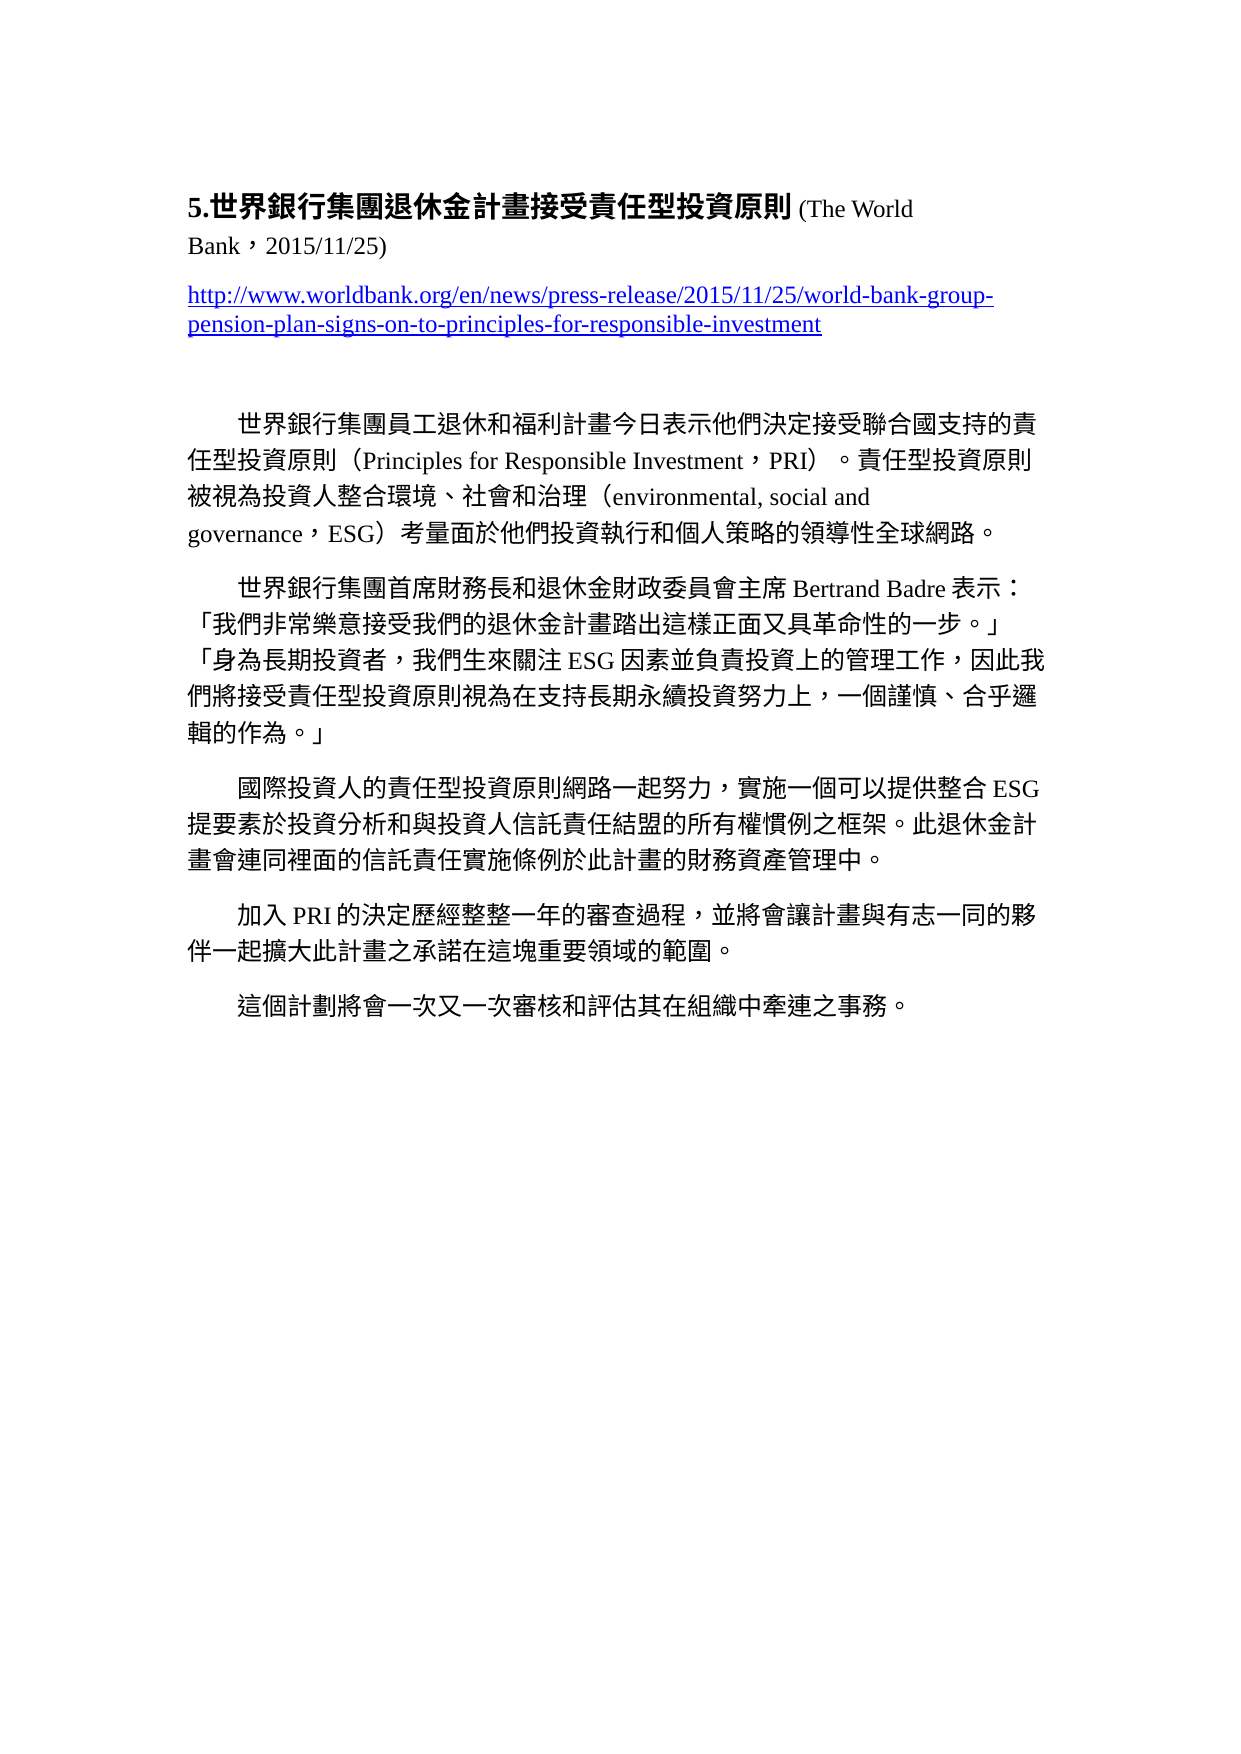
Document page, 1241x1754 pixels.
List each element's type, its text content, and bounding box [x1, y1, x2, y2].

text 5.世界銀行集團退休金計畫接受責任型投資原則 (The World Bank，2015/11/25) [187, 183, 1053, 262]
text 這個計劃將會一次又一次審核和評估其在組織中牽連之事務。 [187, 987, 1053, 1023]
text 國際投資人的責任型投資原則網路一起努力，實施一個可以提供整合ESG提要素於投資分析和與投資人信託責任結盟的所有權慣例之框架。此退休金計畫會連同裡面的信託責任實施條例於此計畫的財務資產管理中。 [187, 768, 1053, 877]
text 加入PRI的決定歷經整整一年的審查過程，並將會讓計畫與有志一同的夥伴一起擴大此計畫之承諾在這塊重要領域的範圍。 [187, 896, 1053, 968]
text http://www.worldbank.org/en/news/press-release/2015/11/25/world-bank-group-pension-plan-signs-on-to-principles-for-responsible-investment [187, 281, 1053, 338]
text 世界銀行集團首席財務長和退休金財政委員會主席Bertrand Badre表示：「我們非常樂意接受我們的退休金計畫踏出這樣正面又具革命性的一步。」「身為長期投資者，我們生來關注ESG因素並負責投資上的管理工作，因此我們將接受責任型投資原則視為在支持長期永續投資努力上，一個謹慎、合乎邏輯的作為。」 [187, 568, 1053, 749]
text 世界銀行集團員工退休和福利計畫今日表示他們決定接受聯合國支持的責任型投資原則（Principles for Responsible Investment，PRI）。責任型投資原則被視為投資人整合環境、社會和治理（environmental, social and governance，ESG）考量面於他們投資執行和個人策略的領導性全球網路。 [187, 404, 1053, 549]
